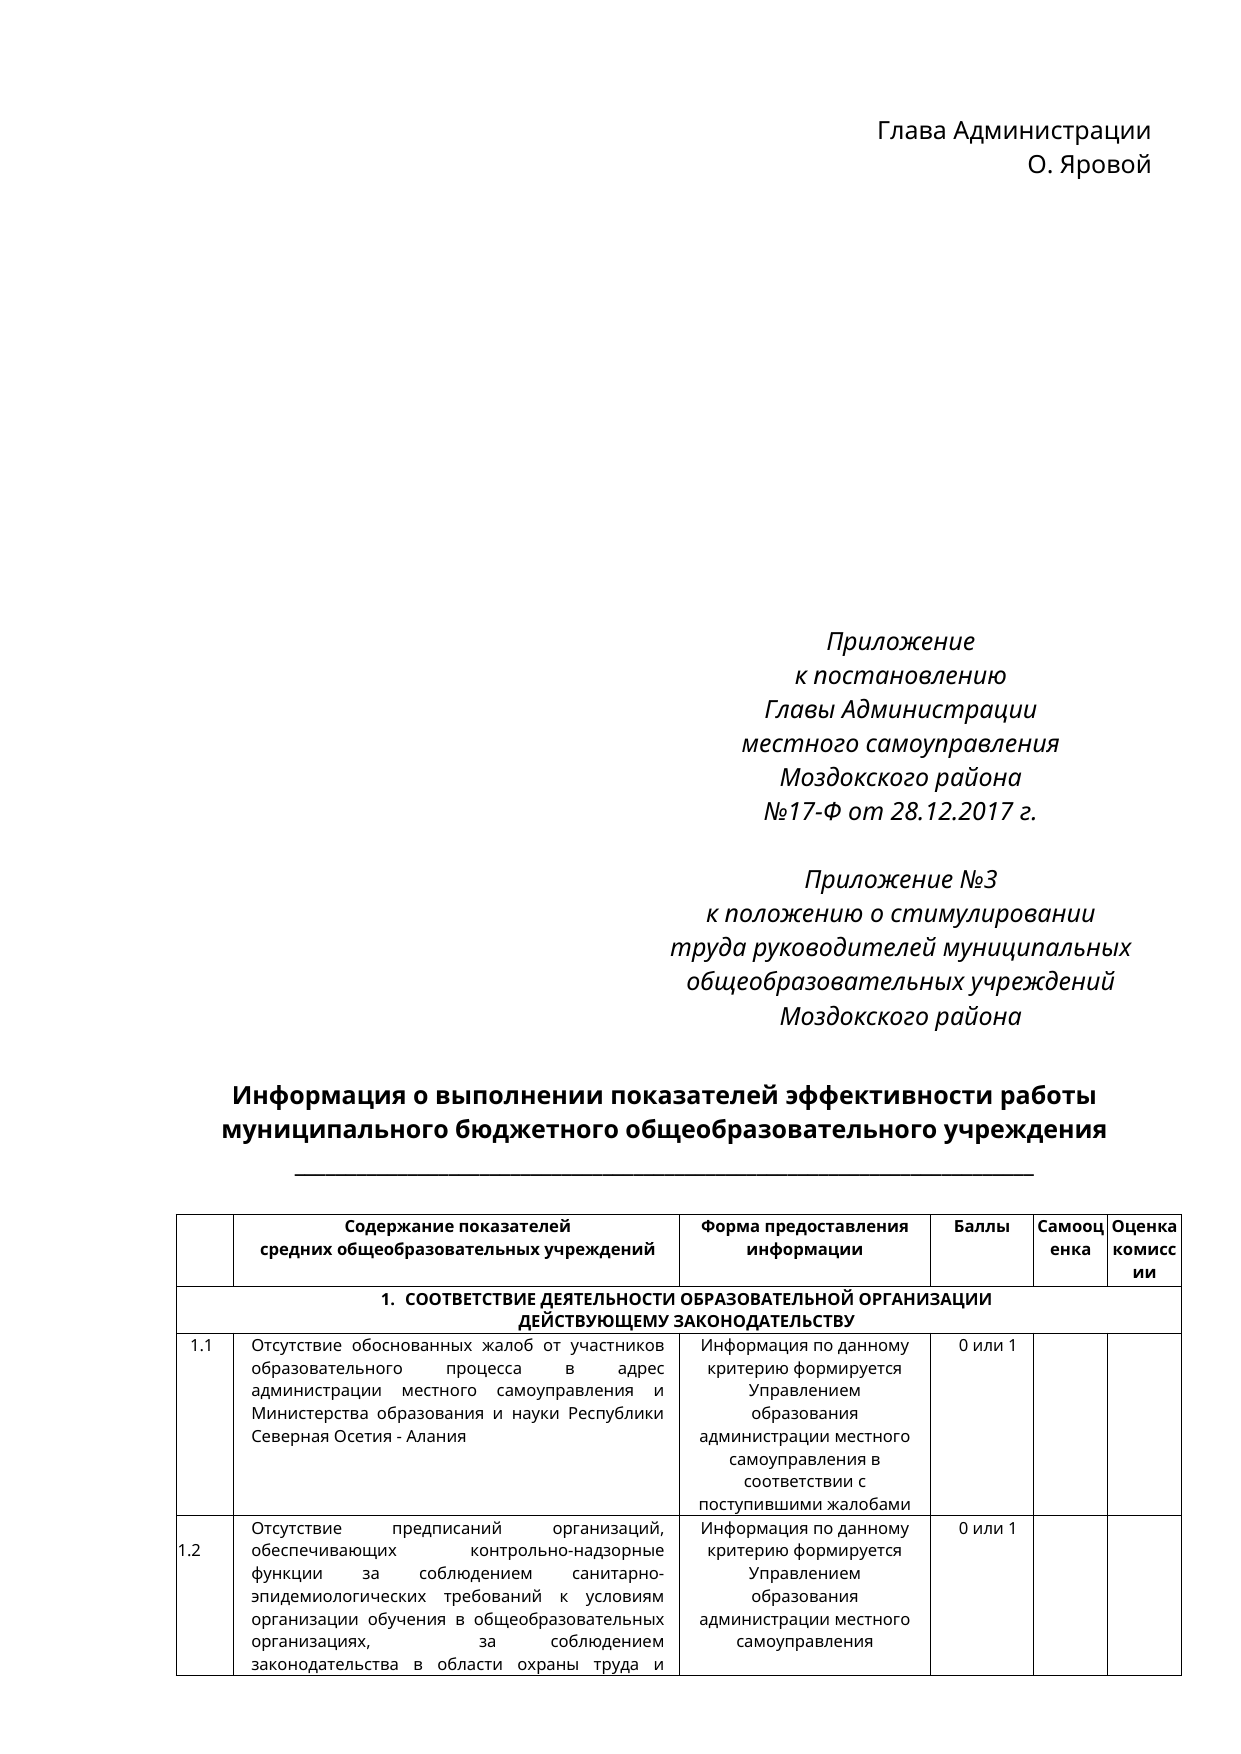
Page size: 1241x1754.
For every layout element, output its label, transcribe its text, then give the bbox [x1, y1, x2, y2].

table_cell Отсутствие обоснованных жалоб от участников образовательного процесса в адрес администрации местного самоуправления и Министерства образования и науки Республики Северная Осетия - Алания [234, 1334, 679, 1515]
text ________________________________________________________________________ [177, 1146, 1152, 1180]
table_cell [1034, 1516, 1107, 1675]
text Приложение [650, 623, 1152, 657]
text Главы Администрации [650, 692, 1152, 726]
text к постановлению [650, 657, 1152, 692]
table_header Форма предоставления информации [680, 1215, 930, 1286]
table_header Баллы [931, 1215, 1033, 1286]
table_cell Информация по данному критерию формируется Управлением образования администрации местного самоуправления в соответствии с поступившими жалобами [680, 1334, 930, 1515]
text О. Яровой [177, 147, 1152, 181]
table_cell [234, 1516, 679, 1675]
text местного самоуправления [650, 726, 1152, 760]
text Информация о выполнении показателей эффективности работы [177, 1078, 1152, 1112]
text общеобразовательных учреждений [650, 964, 1152, 998]
text к положению о стимулировании [650, 896, 1152, 930]
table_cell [680, 1516, 930, 1675]
table_cell [1108, 1516, 1181, 1675]
text муниципального бюджетного общеобразовательного учреждения [177, 1112, 1152, 1146]
table_header Содержание показателей средних общеобразовательных учреждений [234, 1215, 679, 1286]
table_cell 1.2 [177, 1516, 233, 1675]
text Моздокского района [650, 998, 1152, 1032]
table_cell 1.1 [177, 1334, 233, 1515]
table_header Самооценка [1034, 1215, 1107, 1286]
table_cell 0 или 1 [931, 1334, 1033, 1515]
table_header Оценка комиссии [1108, 1215, 1181, 1286]
table_cell СООТВЕТСТВИЕ ДЕЯТЕЛЬНОСТИ ОБРАЗОВАТЕЛЬНОЙ ОРГАНИЗАЦИИ ДЕЙСТВУЮЩЕМУ ЗАКОНОДАТЕЛЬСТВУ [177, 1287, 1181, 1333]
table_cell [1034, 1334, 1107, 1515]
text Приложение №3 [650, 862, 1152, 896]
table_cell 0 или 1 [931, 1516, 1033, 1675]
text №17-Ф от 28.12.2017 г. [650, 794, 1152, 828]
text Моздокского района [650, 760, 1152, 794]
table_cell [1108, 1334, 1181, 1515]
table_header [177, 1215, 233, 1286]
text Глава Администрации [177, 112, 1152, 147]
text труда руководителей муниципальных [650, 930, 1152, 964]
